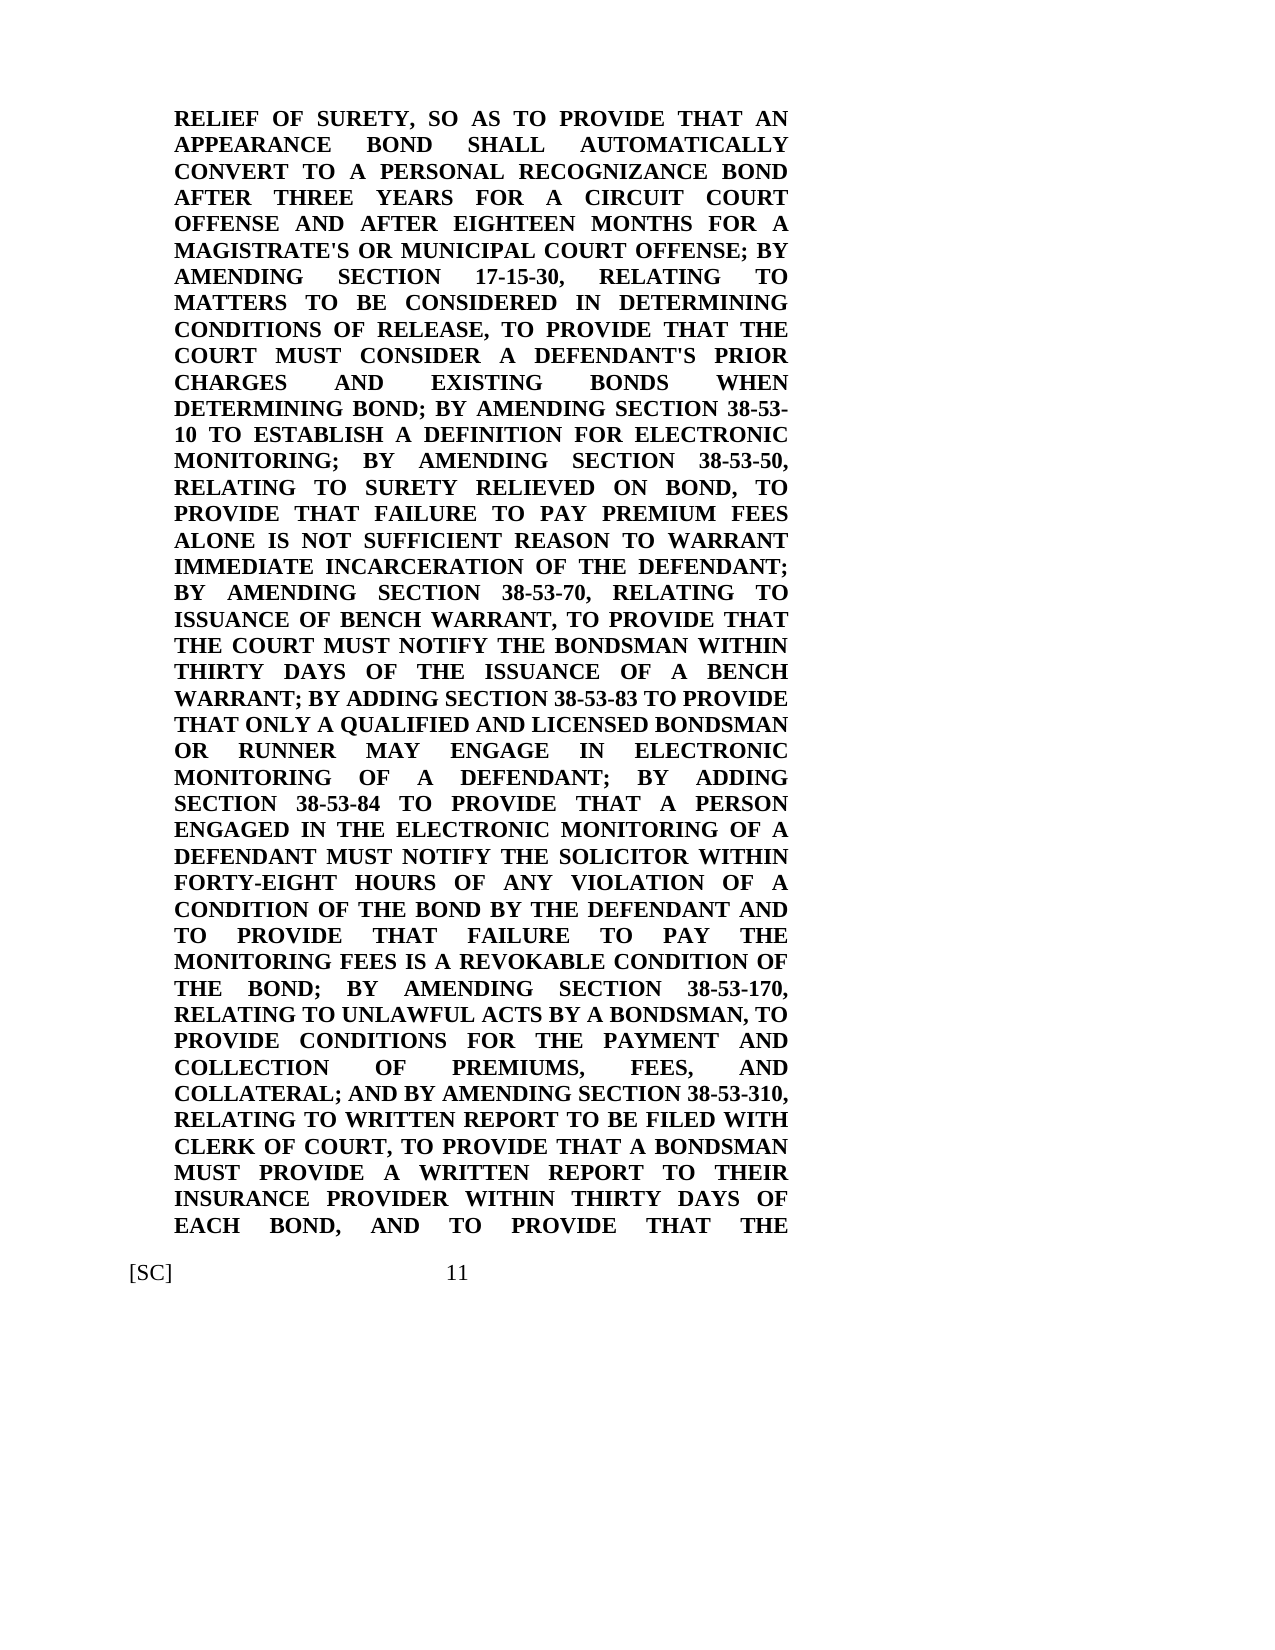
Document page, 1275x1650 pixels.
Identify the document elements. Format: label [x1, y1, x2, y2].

text [129, 105, 789, 1238]
